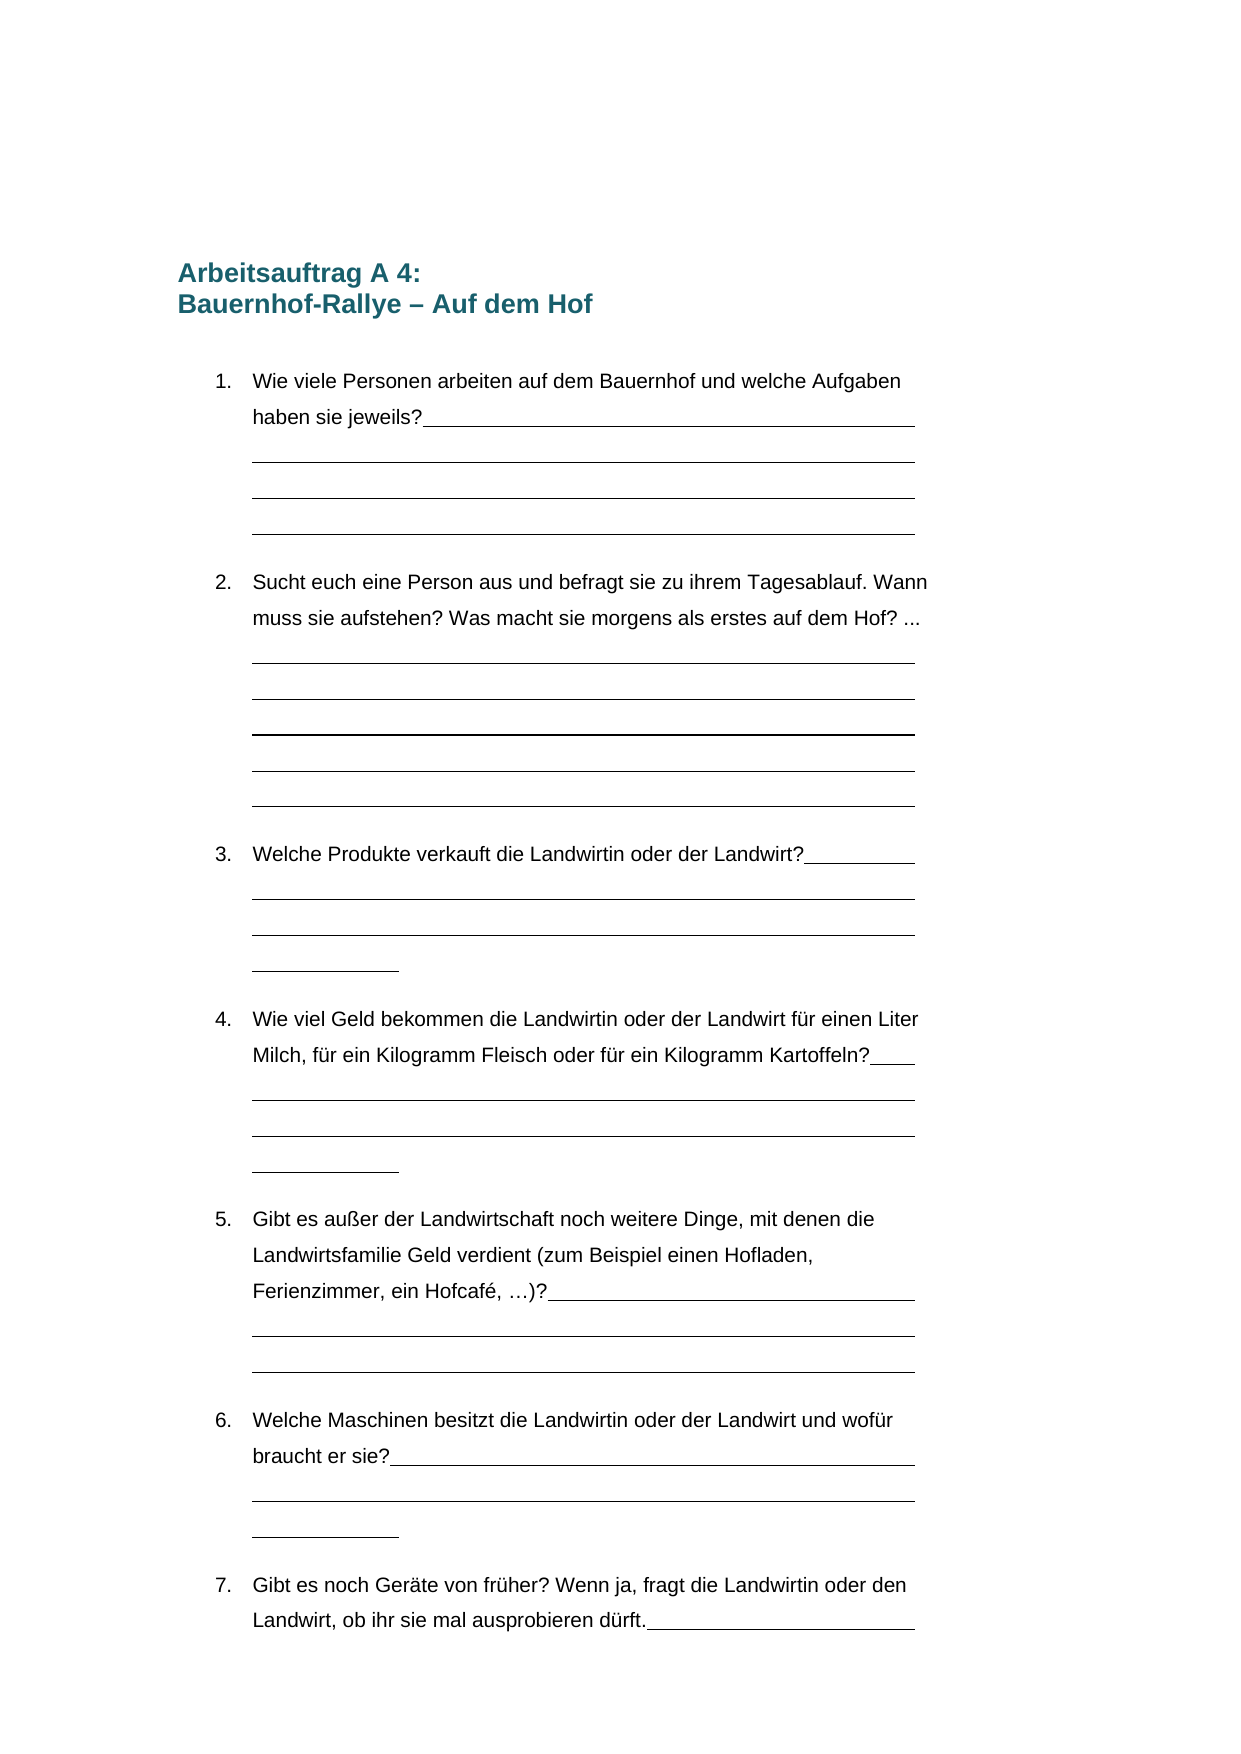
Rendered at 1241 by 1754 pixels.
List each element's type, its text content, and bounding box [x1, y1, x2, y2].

list Wie viel Geld bekommen die Landwirtin oder der Landwirt für einen Liter Milch, für ein Kilogramm Fleisch oder für ein Kilogramm Kartoffeln? [215, 1007, 945, 1174]
list Sucht euch eine Person aus und befragt sie zu ihrem Tagesablauf. Wann muss sie aufstehen? Was macht sie morgens als erstes auf dem Hof? ... [215, 570, 945, 809]
list Welche Produkte verkauft die Landwirtin oder der Landwirt? [215, 842, 945, 974]
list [215, 1572, 945, 1632]
list Gibt es außer der Landwirtschaft noch weitere Dinge, mit denen die Landwirtsfamilie Geld verdient (zum Beispiel einen Hofladen, Ferienzimmer, ein Hofcafé, …)? [215, 1207, 945, 1375]
text Arbeitsauftrag A 4: Bauernhof-Rallye – Auf dem Hof [177, 257, 945, 319]
list Wie viele Personen arbeiten auf dem Bauernhof und welche Aufgaben haben sie jeweils? [215, 369, 945, 537]
list Welche Maschinen besitzt die Landwirtin oder der Landwirt und wofür braucht er sie? [215, 1408, 945, 1539]
